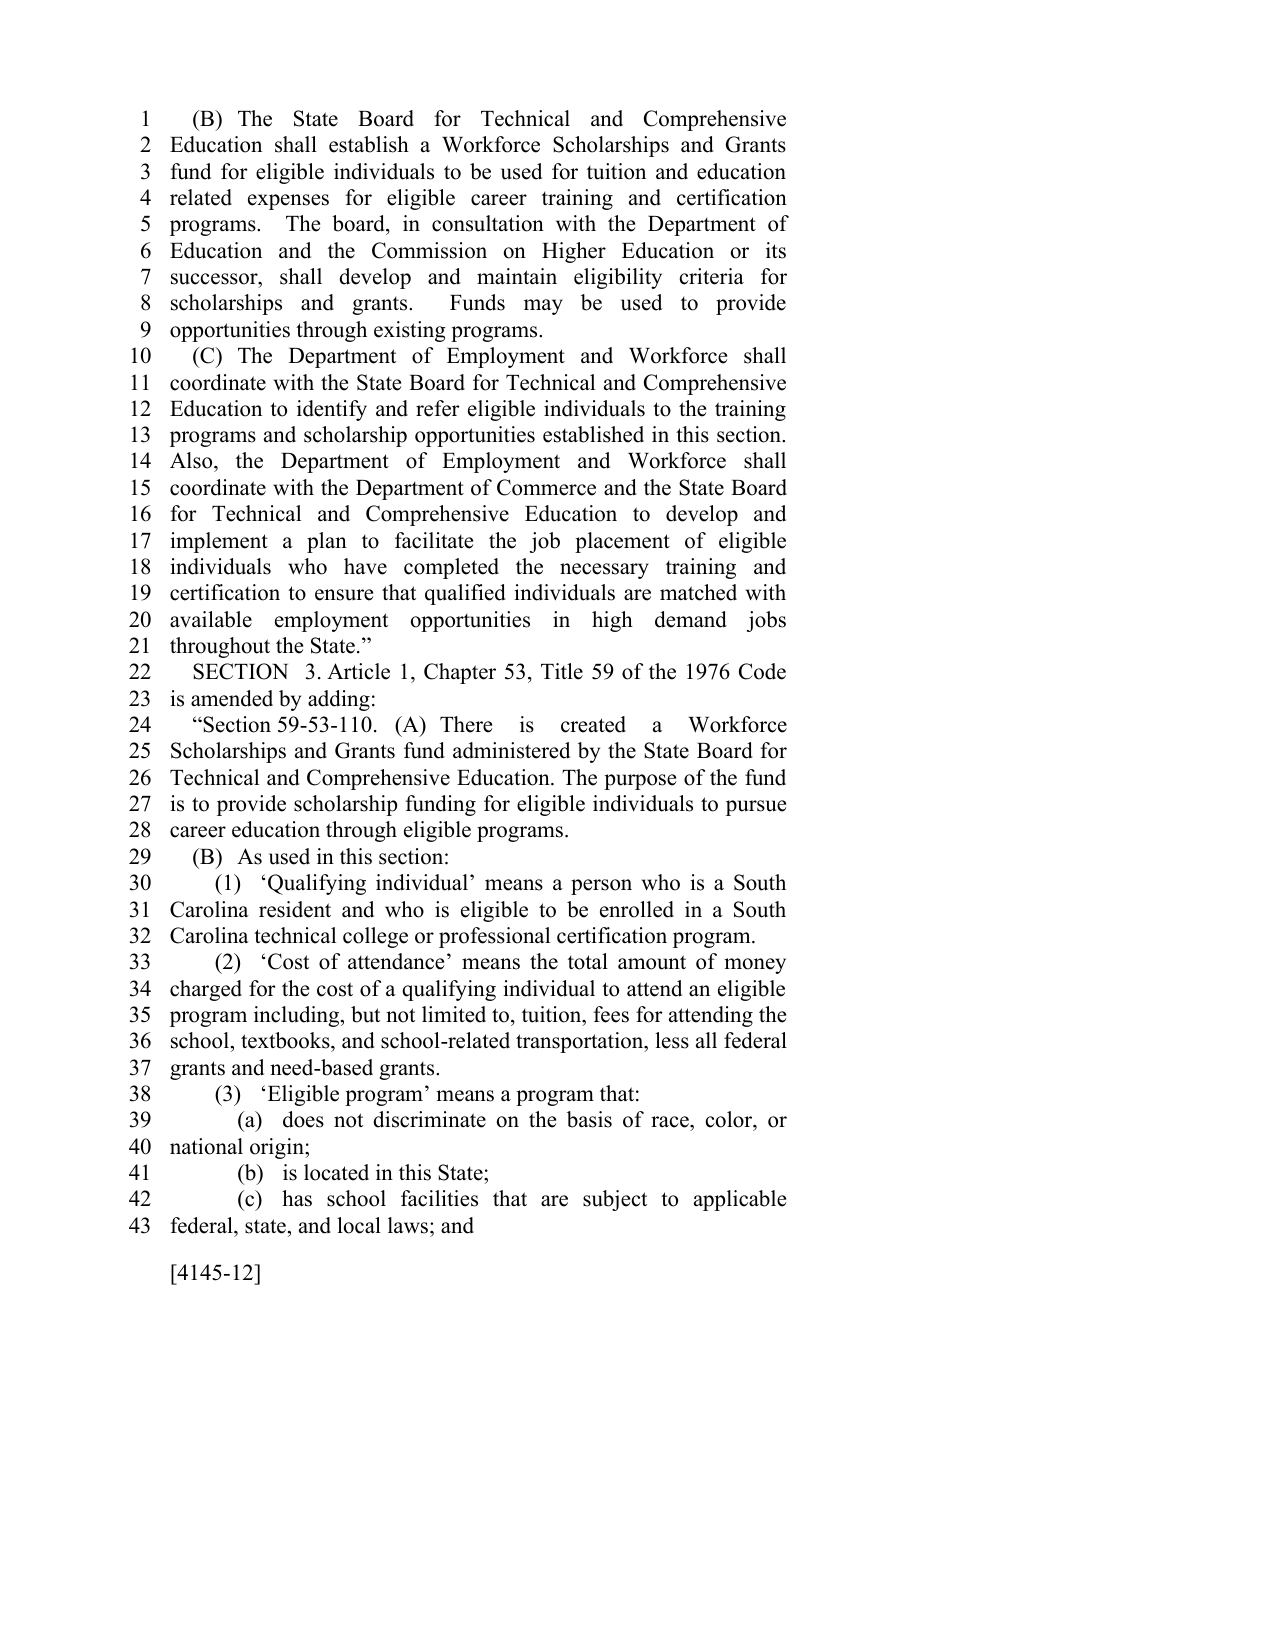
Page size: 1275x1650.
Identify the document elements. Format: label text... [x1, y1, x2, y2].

text SECTION 3. Article 1, Chapter 53, Title 59 of the 1976 Code is amended by adding: [169, 658, 787, 711]
text (C) The Department of Employment and Workforce shall coordinate with the State Board for Technical and Comprehensive Education to identify and refer eligible individuals to the training programs and scholarship opportunities established in this section. Also, the Department of Employment and Workforce shall coordinate with the Department of Commerce and the State Board for Technical and Comprehensive Education to develop and implement a plan to facilitate the job placement of eligible individuals who have completed the necessary training and certification to ensure that qualified individuals are matched with available employment opportunities in high demand jobs throughout the State.” [169, 342, 787, 658]
text (B) The State Board for Technical and Comprehensive Education shall establish a Workforce Scholarships and Grants fund for eligible individuals to be used for tuition and education related expenses for eligible career training and certification programs. The board, in consultation with the Department of Education and the Commission on Higher Education or its successor, shall develop and maintain eligibility criteria for scholarships and grants. Funds may be used to provide opportunities through existing programs. [169, 105, 787, 342]
text (1) ‘Qualifying individual’ means a person who is a South Carolina resident and who is eligible to be enrolled in a South Carolina technical college or professional certification program. [169, 869, 787, 948]
text (3) ‘Eligible program’ means a program that: [169, 1080, 787, 1106]
text (2) ‘Cost of attendance’ means the total amount of money charged for the cost of a qualifying individual to attend an eligible program including, but not limited to, tuition, fees for attending the school, textbooks, and school-related transportation, less all federal grants and need-based grants. [169, 948, 787, 1080]
text (c) has school facilities that are subject to applicable federal, state, and local laws; and [169, 1186, 787, 1238]
text (B) As used in this section: [169, 843, 787, 869]
text (a) does not discriminate on the basis of race, color, or national origin; [169, 1106, 787, 1159]
text “Section 59-53-110. (A) There is created a Workforce Scholarships and Grants fund administered by the State Board for Technical and Comprehensive Education. The purpose of the fund is to provide scholarship funding for eligible individuals to pursue career education through eligible programs. [169, 711, 787, 843]
text (b) is located in this State; [169, 1159, 787, 1186]
